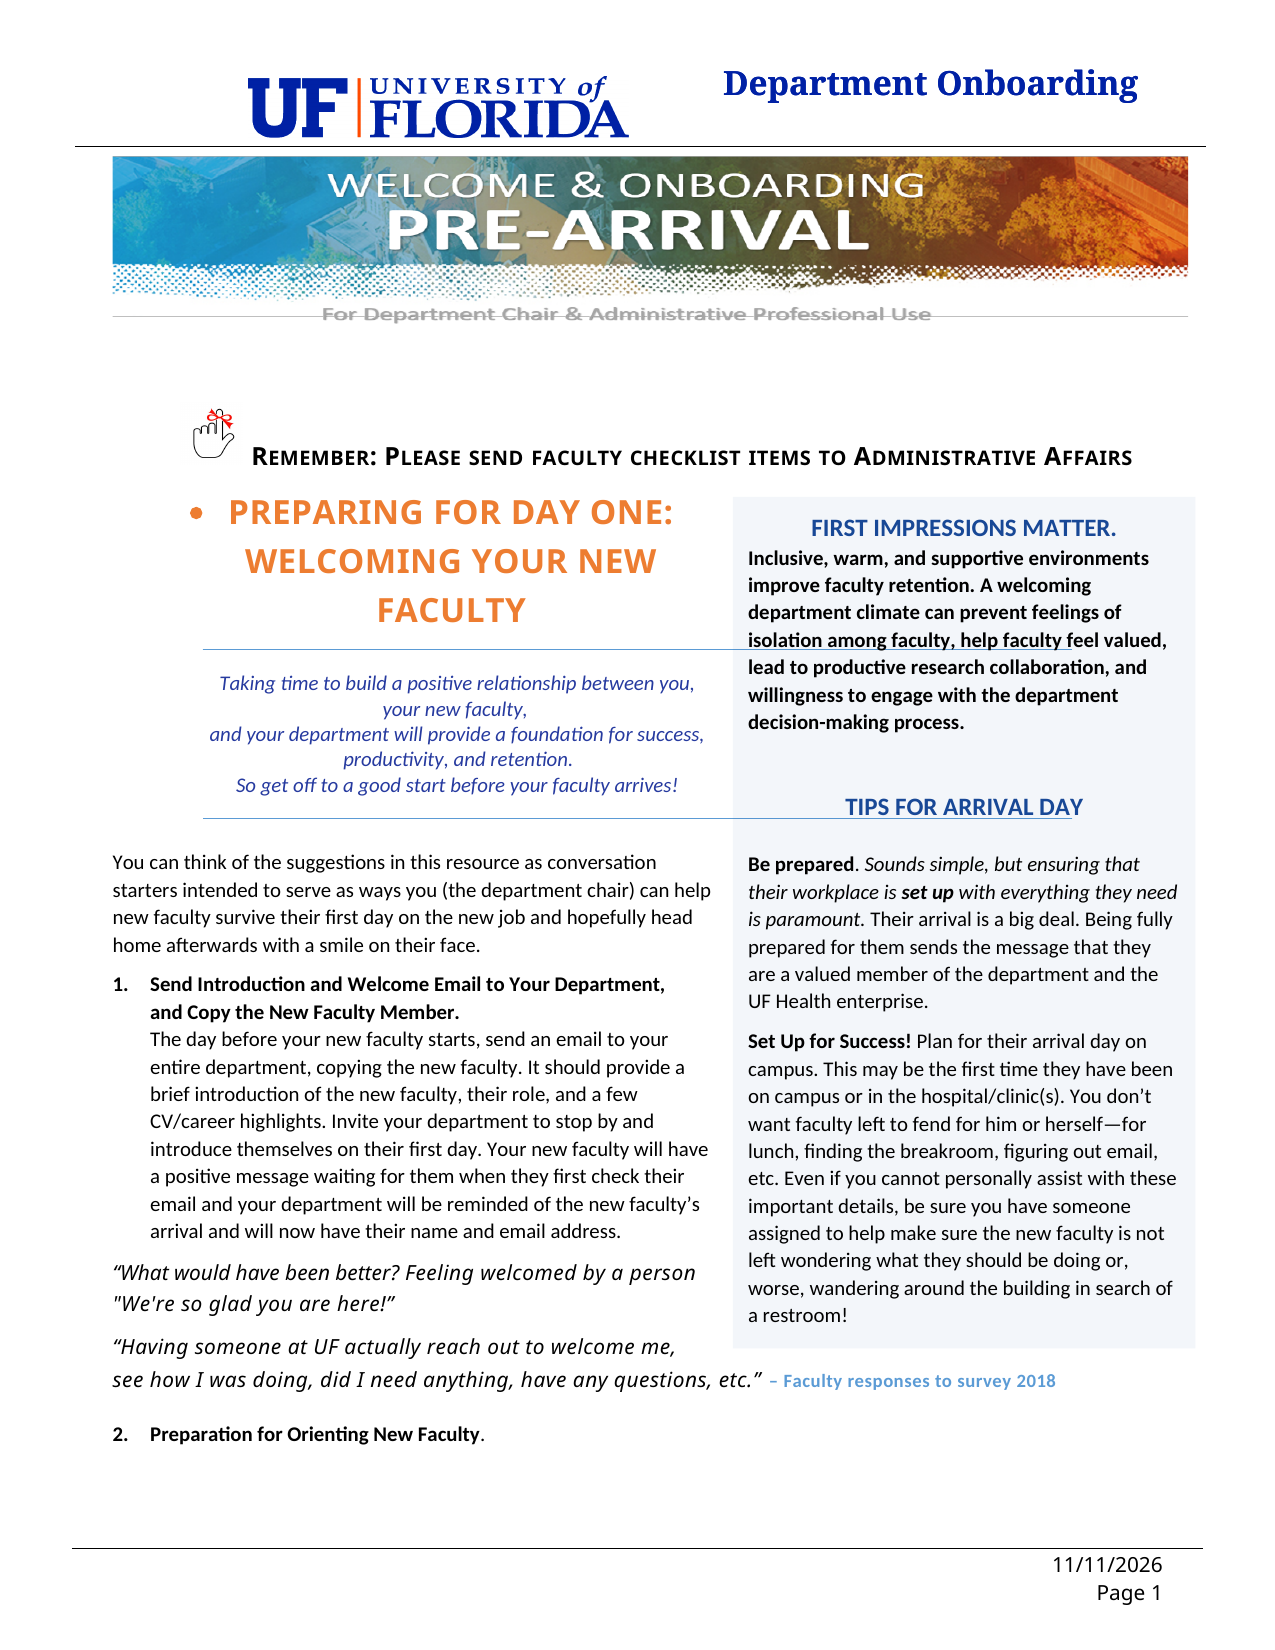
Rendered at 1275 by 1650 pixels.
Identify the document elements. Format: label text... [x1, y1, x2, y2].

list Send Introduction and Welcome Email to Your Department, and Copy the New Faculty Member. [112, 972, 732, 1024]
picture [112, 150, 1189, 338]
text The day before your new faculty starts, send an email to your entire department, copying the new faculty. It should provide a brief introduction of the new faculty, their role, and a few CV/career highlights. Invite your department to stop by and introduce themselves on their first day. Your new faculty will have a positive message waiting for them when they first check their email and your department will be reminded of the new faculty’s arrival and will now have their name and email address. [150, 1026, 732, 1244]
picture [180, 402, 243, 465]
list Preparation for Orienting New Faculty. [112, 1422, 1162, 1447]
picture [248, 76, 629, 138]
text “Having someone at UF actually reach out to welcome me, see how I was doing, did I need anything, have any questions, etc.” – Faculty responses to survey 2018 [112, 1332, 1162, 1394]
subtitle PREPARING FOR DAY ONE: WELCOMING YOUR NEW FACULTY [150, 489, 1162, 632]
text Taking time to build a positive relationship between you, your new faculty, and your department will provide a foundation for success, productivity, and retention. [202, 650, 732, 750]
text So get off to a good start before your faculty arrives! [202, 750, 732, 819]
subtitle Remember: Please send faculty checklist items to Administrative Affairs [150, 402, 1162, 473]
text “What would have been better? Feeling welcomed by a person "We're so glad you are here!” [112, 1258, 732, 1317]
text You can think of the suggestions in this resource as conversation starters intended to serve as ways you (the department chair) can help new faculty survive their first day on the new job and hopefully head home afterwards with a smile on their face. [112, 849, 732, 957]
